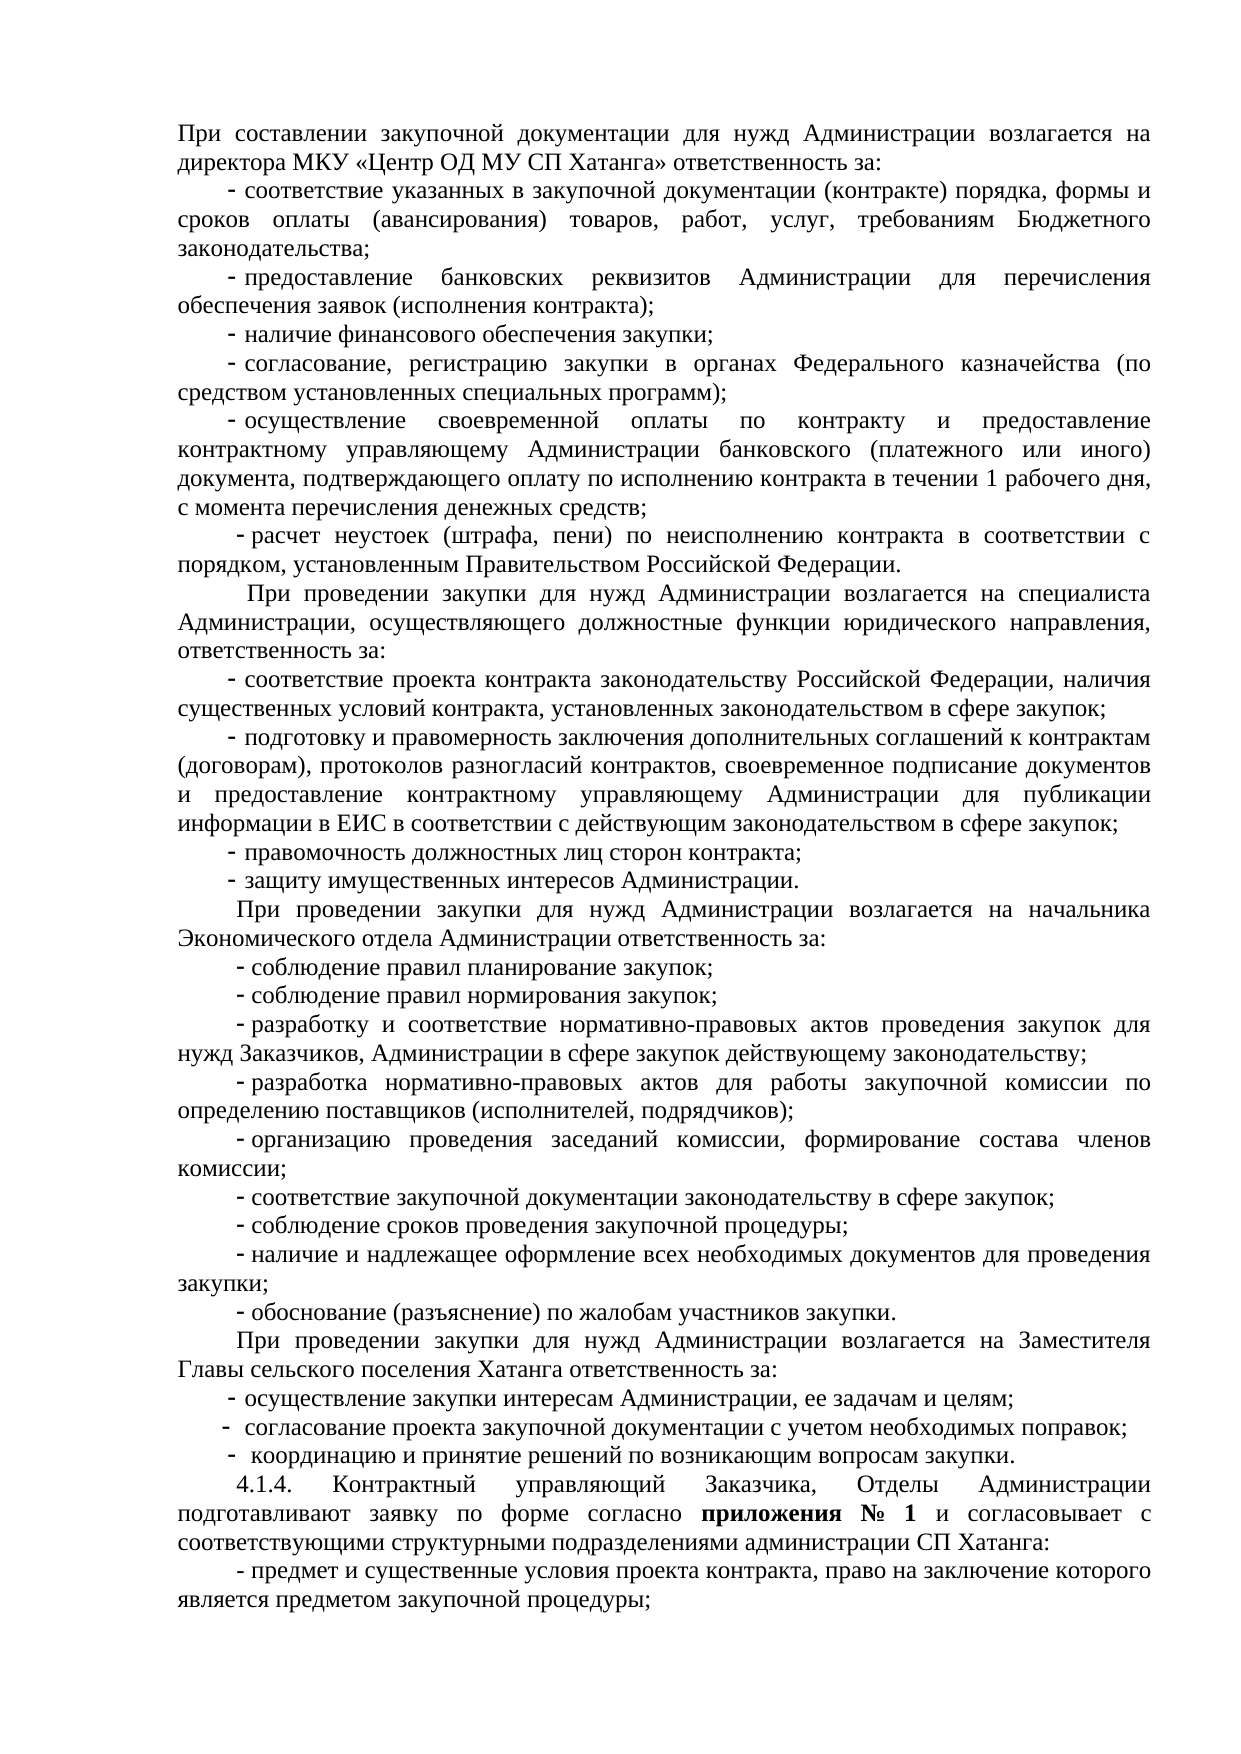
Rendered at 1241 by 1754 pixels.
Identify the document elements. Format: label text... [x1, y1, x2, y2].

list организацию проведения заседаний комиссии, формирование состава членов комиссии; [177, 1124, 1152, 1182]
list соблюдение правил планирование закупок; [177, 952, 1152, 981]
list правомочность должностных лиц сторон контракта; [177, 837, 1152, 866]
list координацию и принятие решений по возникающим вопросам закупки. [177, 1441, 1152, 1469]
list наличие и надлежащее оформление всех необходимых документов для проведения закупки; [177, 1239, 1152, 1297]
list При составлении закупочной документации для нужд Администрации возлагается на директора МКУ «Центр ОД МУ СП Хатанга» ответственность за: [177, 118, 1152, 176]
list обоснование (разъяснение) по жалобам участников закупки. [177, 1297, 1152, 1326]
list соблюдение правил нормирования закупок; [177, 981, 1152, 1009]
list соблюдение сроков проведения закупочной процедуры; [177, 1211, 1152, 1239]
list наличие финансового обеспечения закупки; [177, 319, 1152, 348]
text - предмет и существенные условия проекта контракта, право на заключение которого является предметом закупочной процедуры; [177, 1556, 1152, 1613]
list разработку и соответствие нормативно-правовых актов проведения закупок для нужд Заказчиков, Администрации в сфере закупок действующему законодательству; [177, 1009, 1152, 1067]
text 4.1.4. Контрактный управляющий Заказчика, Отделы Администрации подготавливают заявку по форме согласно приложения № 1 и согласовывает с соответствующими структурными подразделениями администрации СП Хатанга: [177, 1469, 1152, 1556]
list защиту имущественных интересов Администрации. [177, 866, 1152, 894]
list соответствие проекта контракта законодательству Российской Федерации, наличия существенных условий контракта, установленных законодательством в сфере закупок; [177, 664, 1152, 722]
list При проведении закупки для нужд Администрации возлагается на начальника Экономического отдела Администрации ответственность за: [177, 894, 1152, 952]
list предоставление банковских реквизитов Администрации для перечисления обеспечения заявок (исполнения контракта); [177, 262, 1152, 319]
text При проведении закупки для нужд Администрации возлагается на специалиста Администрации, осуществляющего должностные функции юридического направления, ответственность за: [177, 578, 1152, 664]
list расчет неустоек (штрафа, пени) по неисполнению контракта в соответствии с порядком, установленным Правительством Российской Федерации. [177, 521, 1152, 578]
list соответствие указанных в закупочной документации (контракте) порядка, формы и сроков оплаты (авансирования) товаров, работ, услуг, требованиям Бюджетного законодательства; [177, 176, 1152, 262]
text При проведении закупки для нужд Администрации возлагается на Заместителя Главы сельского поселения Хатанга ответственность за: [177, 1326, 1152, 1383]
list осуществление своевременной оплаты по контракту и предоставление контрактному управляющему Администрации банковского (платежного или иного) документа, подтверждающего оплату по исполнению контракта в течении 1 рабочего дня, с момента перечисления денежных средств; [177, 406, 1152, 521]
list соответствие закупочной документации законодательству в сфере закупок; [177, 1182, 1152, 1211]
list разработка нормативно-правовых актов для работы закупочной комиссии по определению поставщиков (исполнителей, подрядчиков); [177, 1067, 1152, 1124]
list согласование, регистрацию закупки в органах Федерального казначейства (по средством установленных специальных программ); [177, 348, 1152, 406]
list подготовку и правомерность заключения дополнительных соглашений к контрактам (договорам), протоколов разногласий контрактов, своевременное подписание документов и предоставление контрактному управляющему Администрации для публикации информации в ЕИС в соответствии с действующим законодательством в сфере закупок; [177, 722, 1152, 837]
list осуществление закупки интересам Администрации, ее задачам и целям; [177, 1383, 1152, 1412]
list согласование проекта закупочной документации с учетом необходимых поправок; [222, 1412, 1152, 1441]
